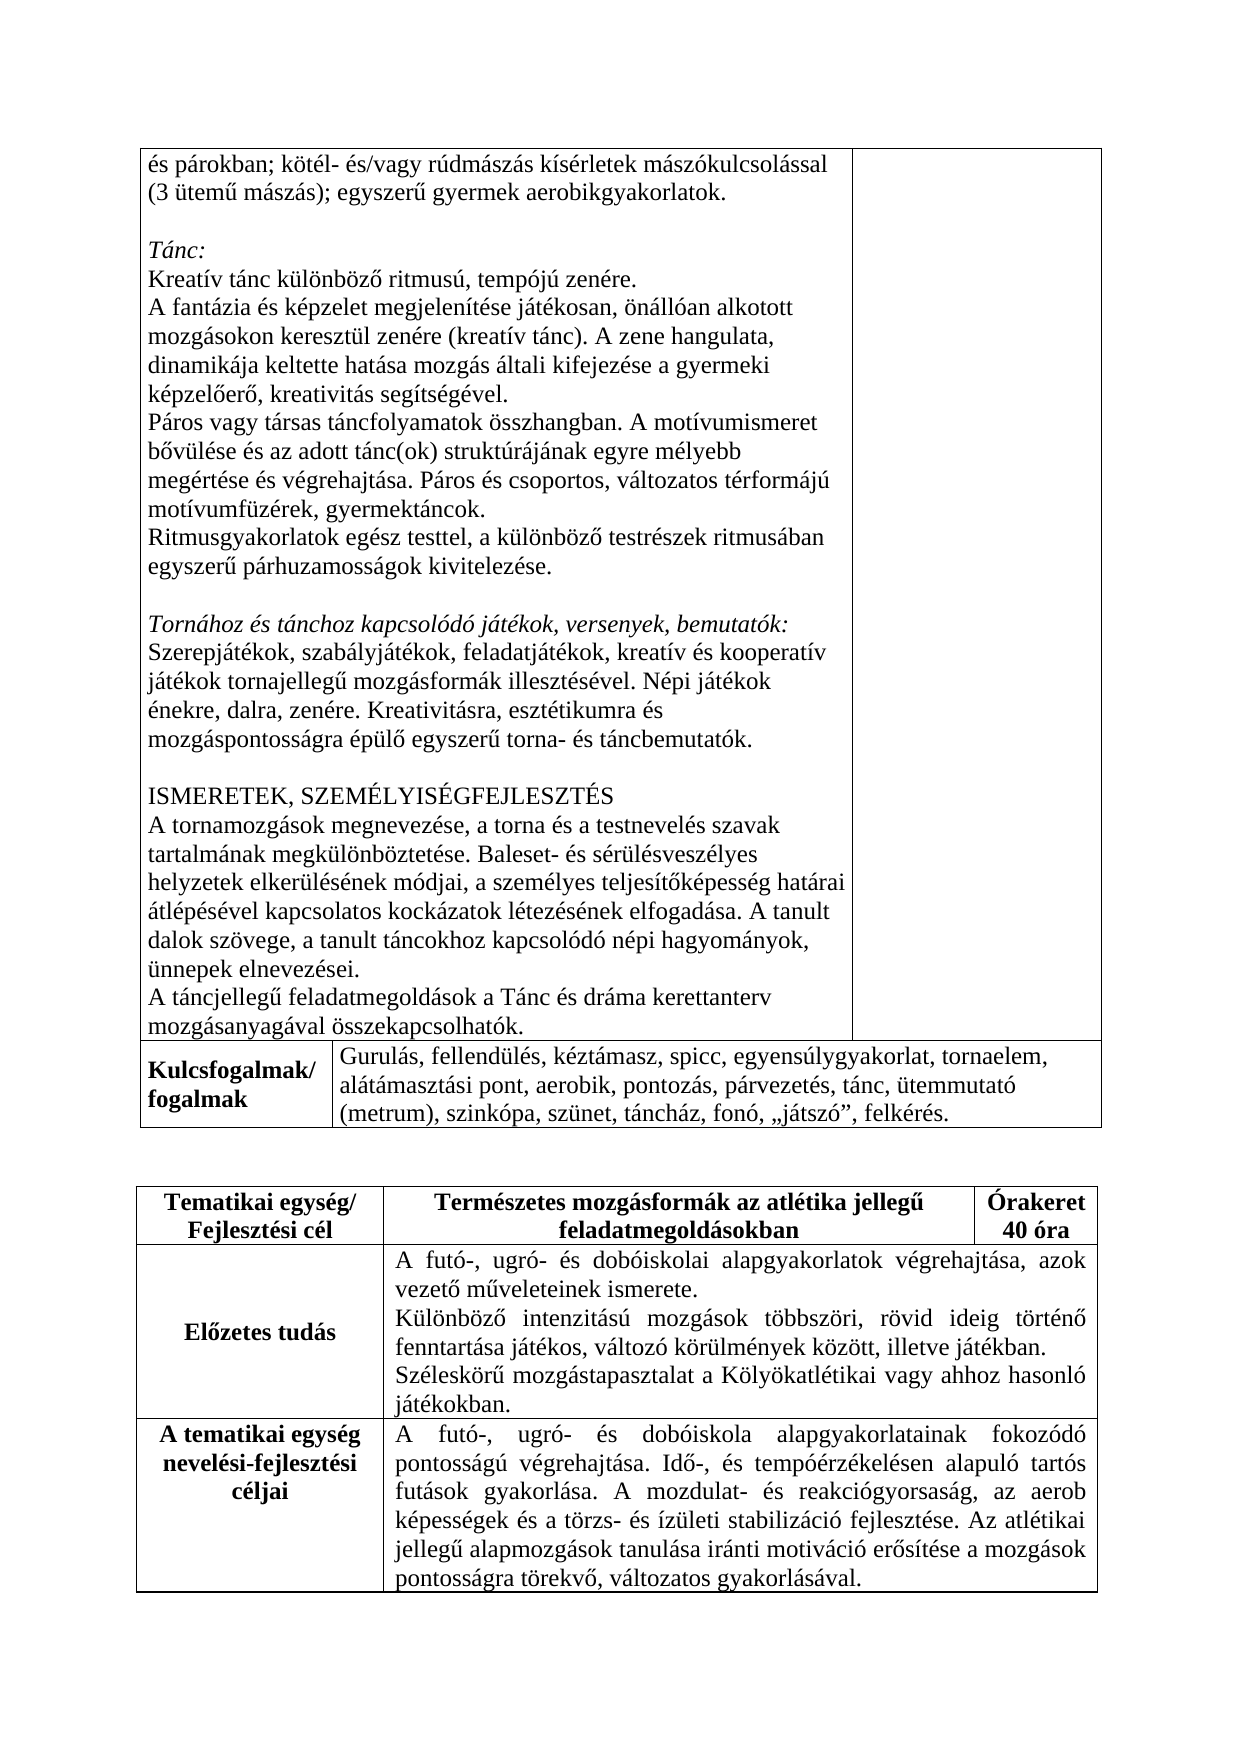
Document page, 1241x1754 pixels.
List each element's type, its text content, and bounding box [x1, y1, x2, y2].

table_cell Előzetes tudás [137, 1245, 383, 1418]
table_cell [137, 1419, 383, 1591]
table_header Tematikai egység/ Fejlesztési cél [137, 1187, 383, 1244]
table_header Természetes mozgásformák az atlétika jellegű feladatmegoldásokban [384, 1187, 974, 1244]
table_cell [853, 149, 1101, 1040]
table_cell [141, 149, 852, 1040]
table_header Órakeret 40 óra [975, 1187, 1097, 1244]
table_cell A futó-, ugró- és dobóiskolai alapgyakorlatok végrehajtása, azok vezető műveleteinek ismerete. Különböző intenzitású mozgások többszöri, rövid ideig történő fenntartása játékos, változó körülmények között, illetve játékban. Széleskörű mozgástapasztalat a Kölyökatlétikai vagy ahhoz hasonló játékokban. [384, 1245, 1097, 1418]
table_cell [384, 1419, 1097, 1591]
table_cell Gurulás, fellendülés, kéztámasz, spicc, egyensúlygyakorlat, tornaelem, alátámasztási pont, aerobik, pontozás, párvezetés, tánc, ütemmutató (metrum), szinkópa, szünet, táncház, fonó, „játszó”, felkérés. [333, 1041, 1101, 1127]
table_cell Kulcsfogalmak/ fogalmak [141, 1041, 332, 1127]
